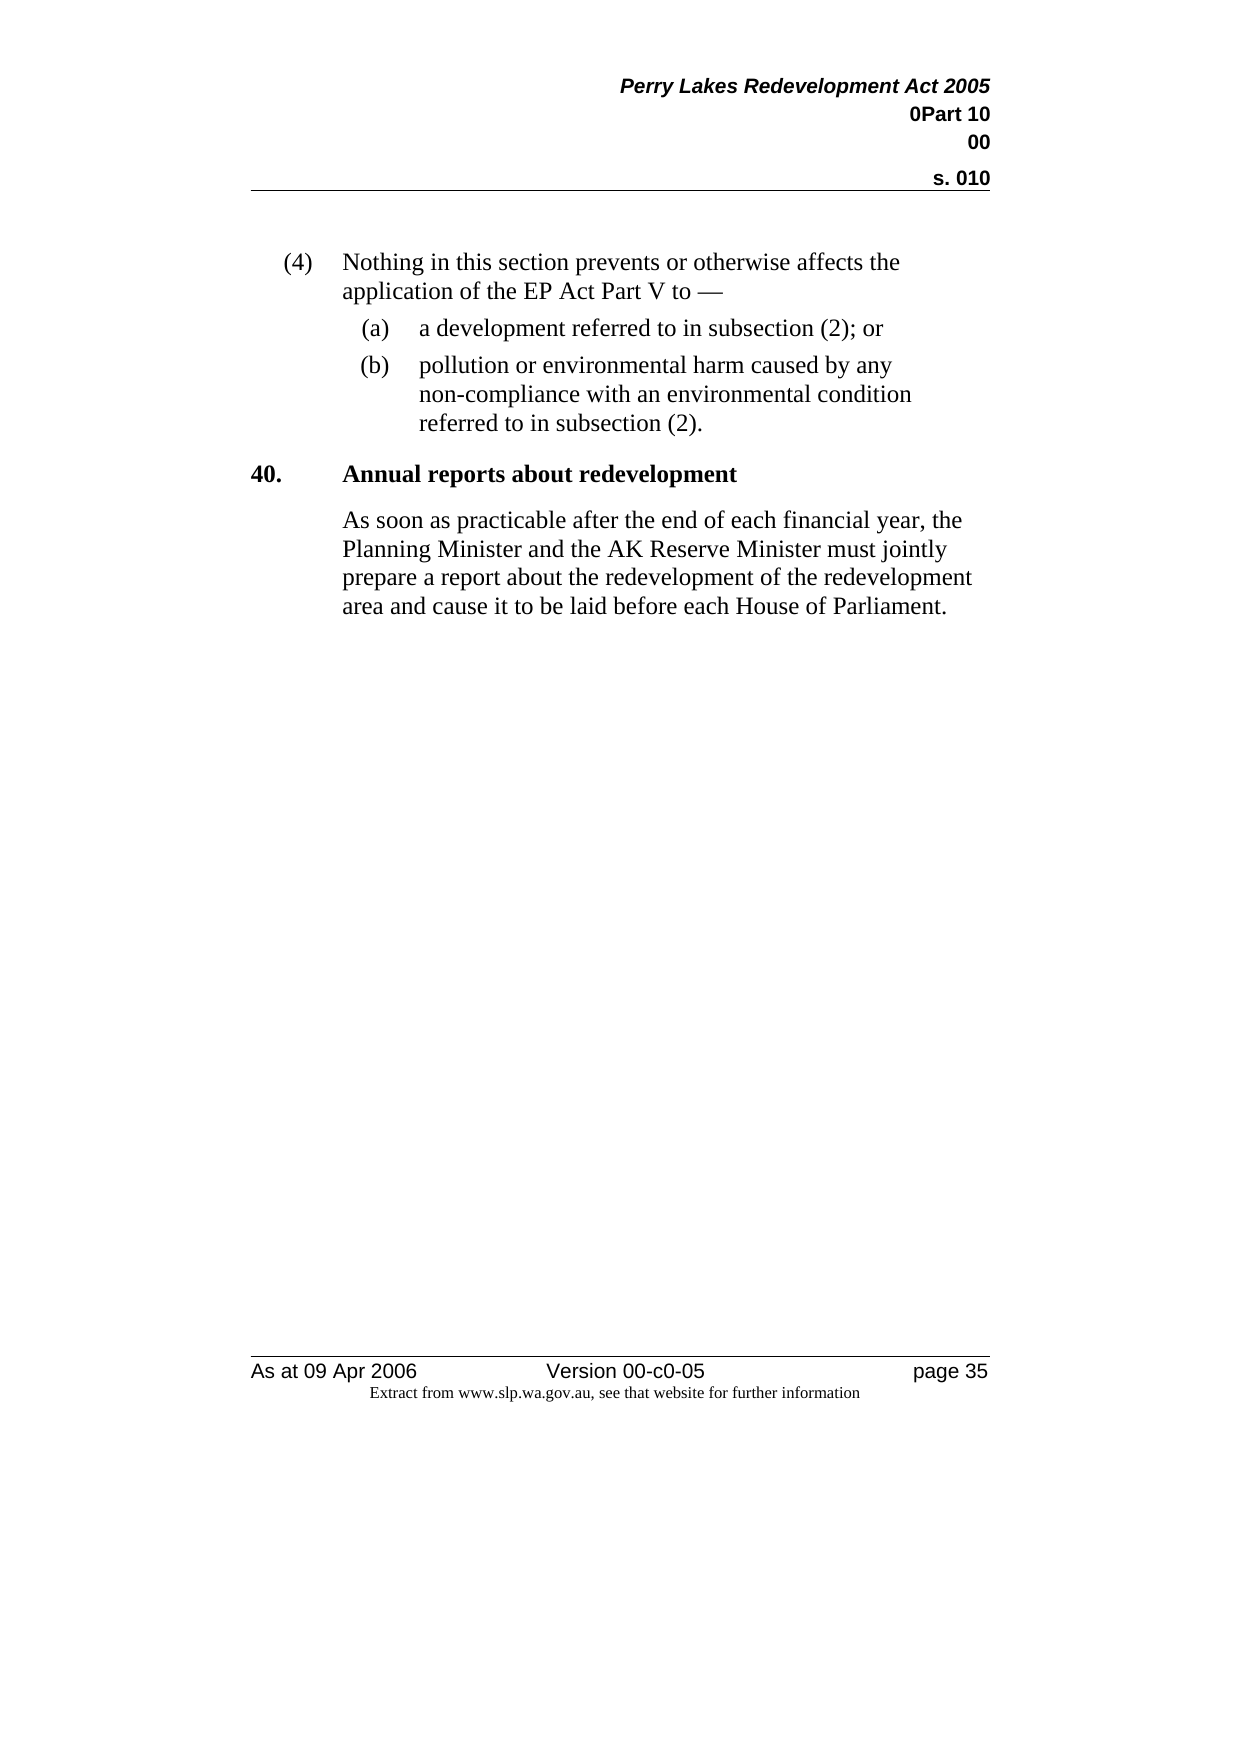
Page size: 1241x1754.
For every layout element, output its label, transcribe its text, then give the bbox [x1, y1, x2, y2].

text (4) Nothing in this section prevents or otherwise affects the application of the EP Act Part V to — [251, 247, 990, 305]
subtitle 40. Annual reports about redevelopment [251, 459, 990, 488]
text (b) pollution or environmental harm caused by any non-compliance with an environmental condition referred to in subsection (2). [251, 350, 990, 437]
text As soon as practicable after the end of each financial year, the Planning Minister and the AK Reserve Minister must jointly prepare a report about the redevelopment of the redevelopment area and cause it to be laid before each House of Parliament. [251, 505, 990, 620]
text (a) a development referred to in subsection (2); or [251, 313, 990, 342]
